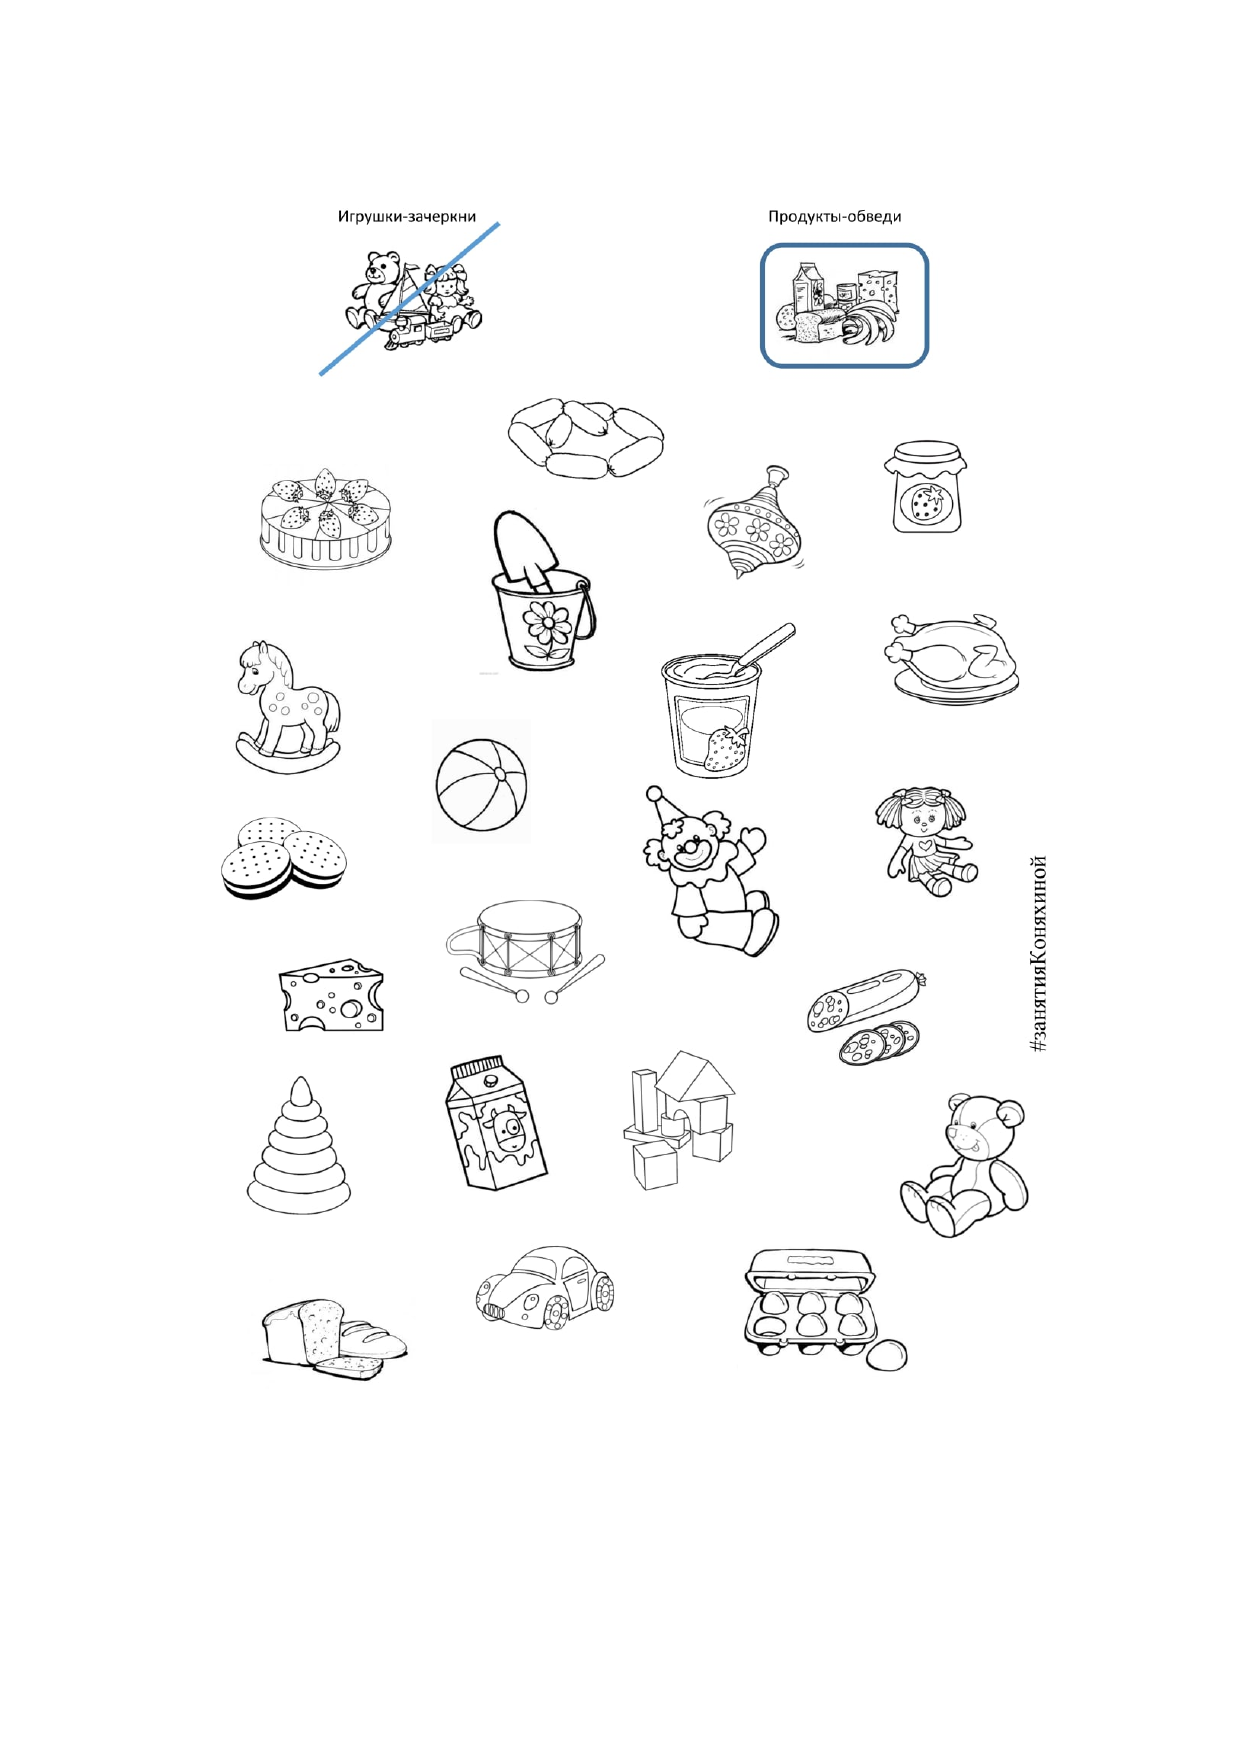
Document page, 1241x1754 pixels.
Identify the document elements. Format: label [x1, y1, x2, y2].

picture [147, 147, 1092, 1482]
